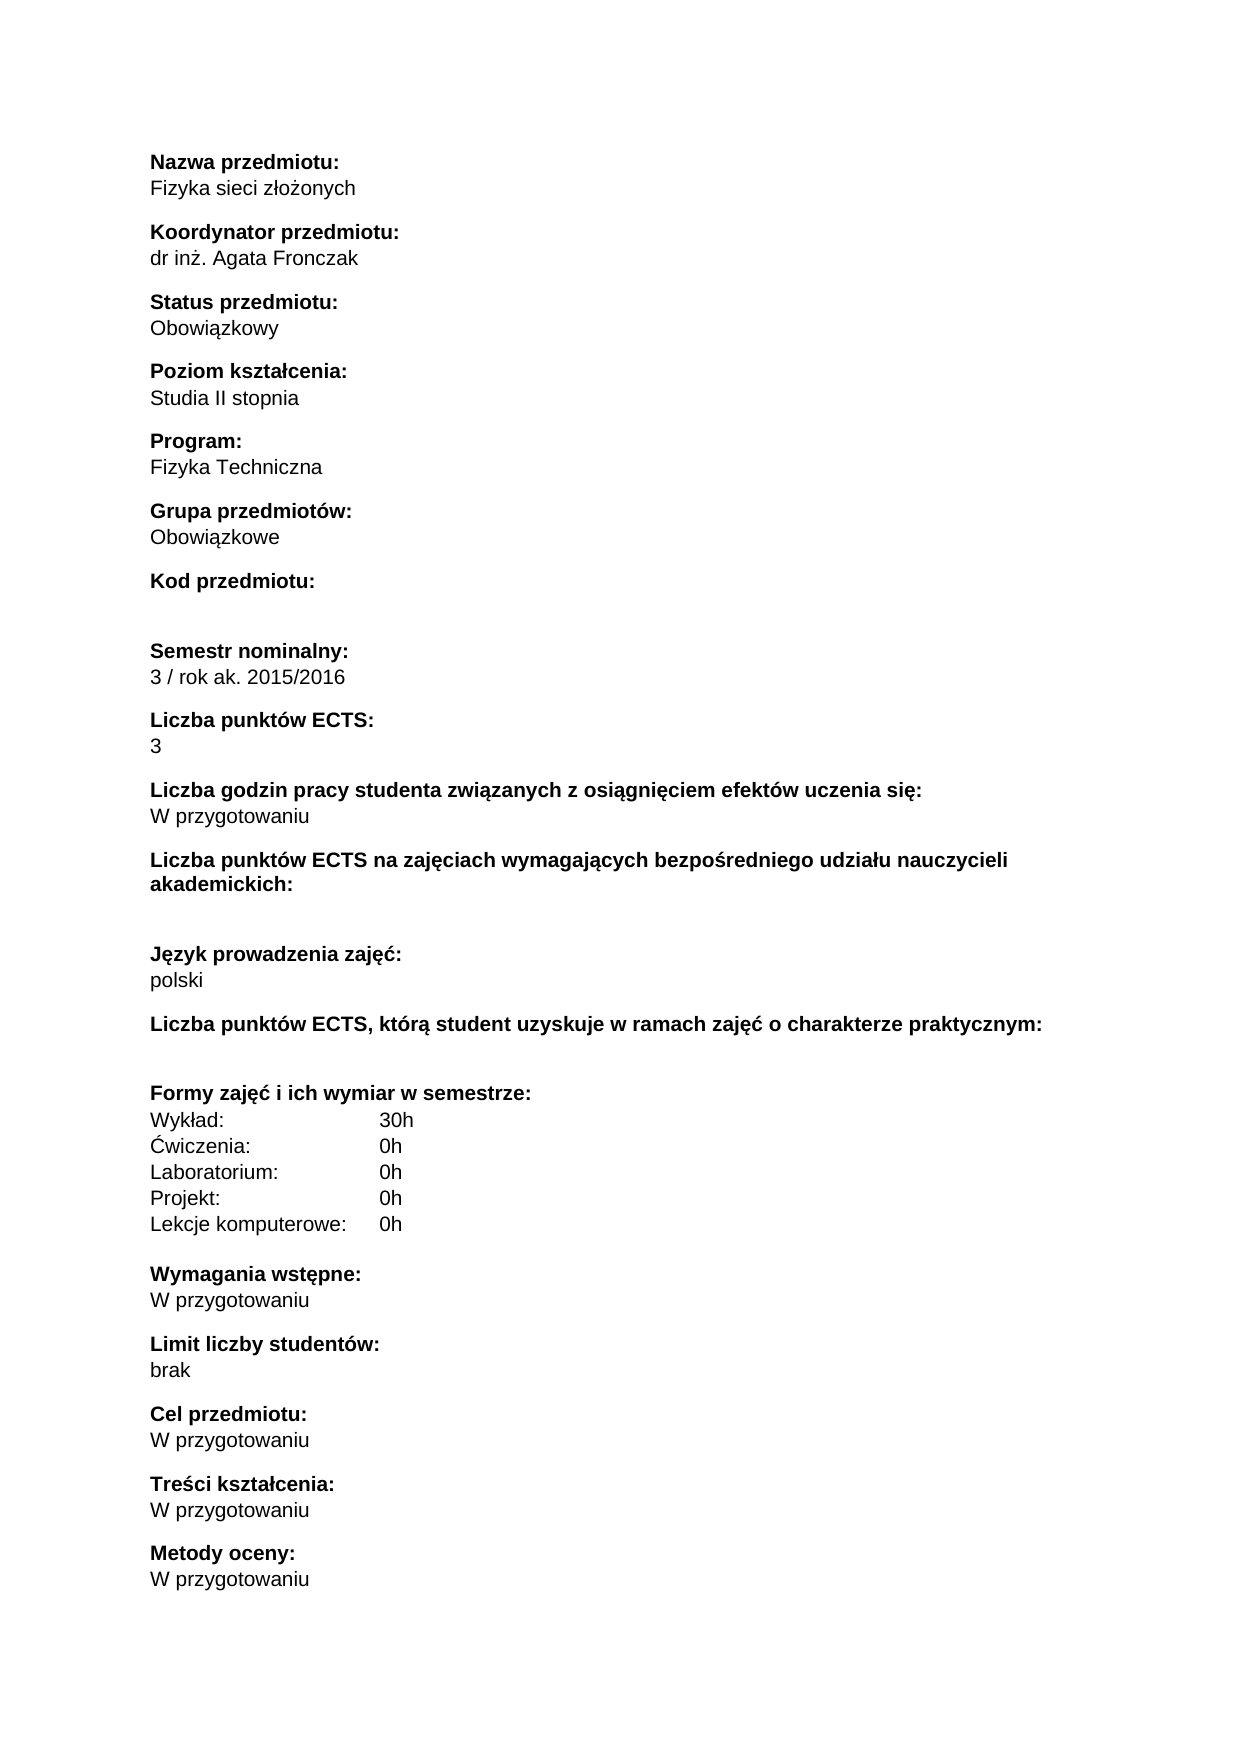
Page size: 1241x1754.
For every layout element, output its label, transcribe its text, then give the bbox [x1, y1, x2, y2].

text W przygotowaniu [150, 1288, 1090, 1312]
text Treści kształcenia: [150, 1471, 1090, 1495]
text Obowiązkowe [150, 525, 1090, 549]
text Limit liczby studentów: [150, 1332, 1090, 1356]
table_cell 0h [369, 1184, 597, 1210]
text 3 [150, 734, 1090, 758]
text Obowiązkowy [150, 316, 1090, 339]
text W przygotowaniu [150, 1428, 1090, 1452]
text polski [150, 968, 1090, 992]
text Poziom kształcenia: [150, 359, 1090, 383]
text Liczba punktów ECTS na zajęciach wymagających bezpośredniego udziału nauczycieli akademickich: [150, 848, 1090, 896]
text Formy zajęć i ich wymiar w semestrze: [150, 1081, 1090, 1105]
table_cell Laboratorium: [140, 1160, 367, 1184]
text W przygotowaniu [150, 1567, 1090, 1591]
text Liczba punktów ECTS, którą student uzyskuje w ramach zajęć o charakterze praktycznym: [150, 1011, 1090, 1035]
text brak [150, 1358, 1090, 1382]
table_cell 0h [369, 1210, 597, 1236]
table_cell Lekcje komputerowe: [140, 1212, 367, 1236]
text Metody oceny: [150, 1541, 1090, 1565]
text Fizyka Techniczna [150, 455, 1090, 479]
text Program: [150, 429, 1090, 453]
table_header Wykład: [140, 1108, 367, 1132]
table_header 30h [369, 1108, 597, 1132]
text Język prowadzenia zajęć: [150, 942, 1090, 966]
text W przygotowaniu [150, 804, 1090, 828]
text Kod przedmiotu: [150, 569, 1090, 593]
text Nazwa przedmiotu: [150, 150, 1090, 174]
text W przygotowaniu [150, 1497, 1090, 1521]
text Fizyka sieci złożonych [150, 176, 1090, 200]
text Cel przedmiotu: [150, 1402, 1090, 1426]
table_cell Projekt: [140, 1186, 367, 1210]
table_cell Ćwiczenia: [140, 1134, 367, 1158]
text Liczba godzin pracy studenta związanych z osiągnięciem efektów uczenia się: [150, 778, 1090, 802]
text Wymagania wstępne: [150, 1262, 1090, 1286]
text Semestr nominalny: [150, 638, 1090, 662]
text dr inż. Agata Fronczak [150, 246, 1090, 270]
text Studia II stopnia [150, 385, 1090, 409]
table_cell 0h [369, 1158, 597, 1184]
text 3 / rok ak. 2015/2016 [150, 664, 1090, 688]
text Koordynator przedmiotu: [150, 220, 1090, 244]
text Status przedmiotu: [150, 289, 1090, 313]
text Liczba punktów ECTS: [150, 708, 1090, 732]
table_cell 0h [369, 1132, 597, 1158]
text Grupa przedmiotów: [150, 499, 1090, 523]
